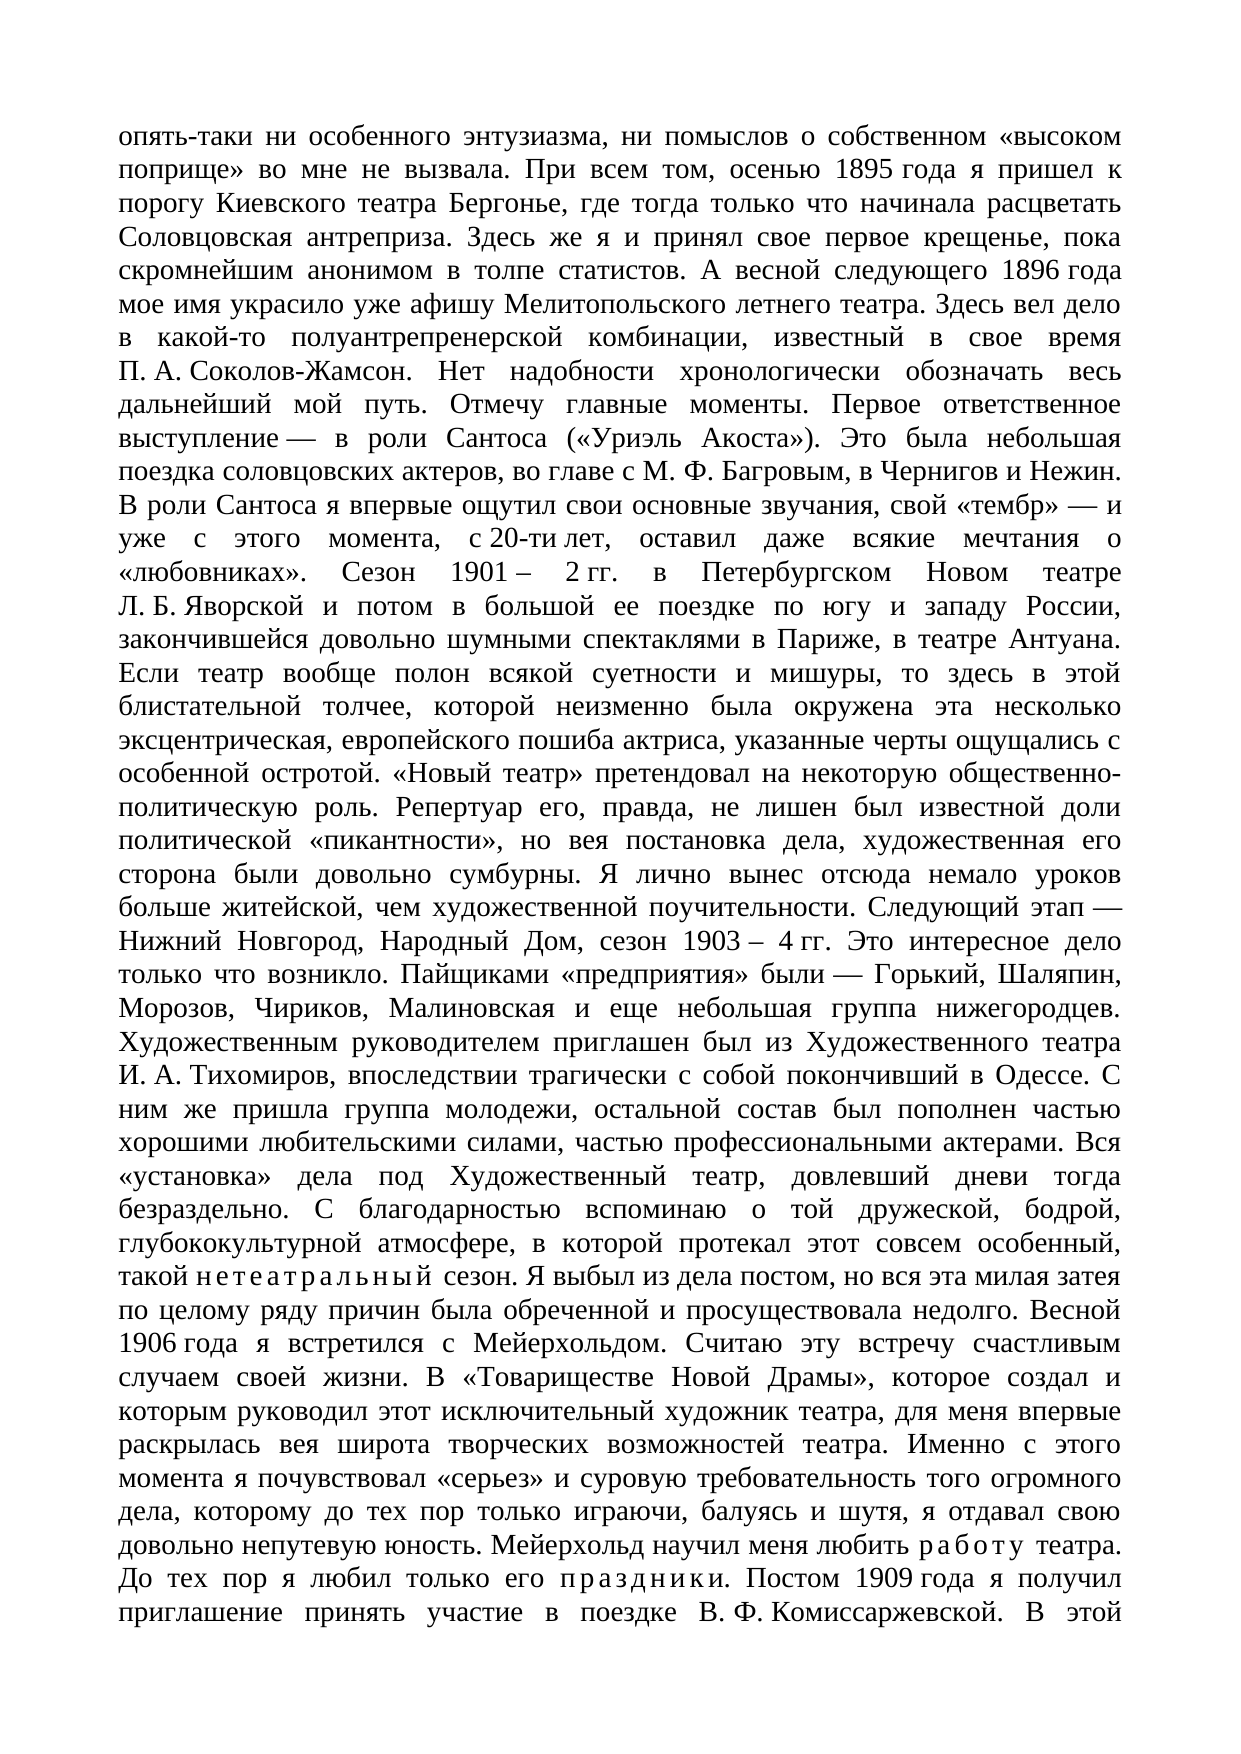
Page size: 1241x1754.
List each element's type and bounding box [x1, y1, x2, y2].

text [118, 118, 1122, 1627]
